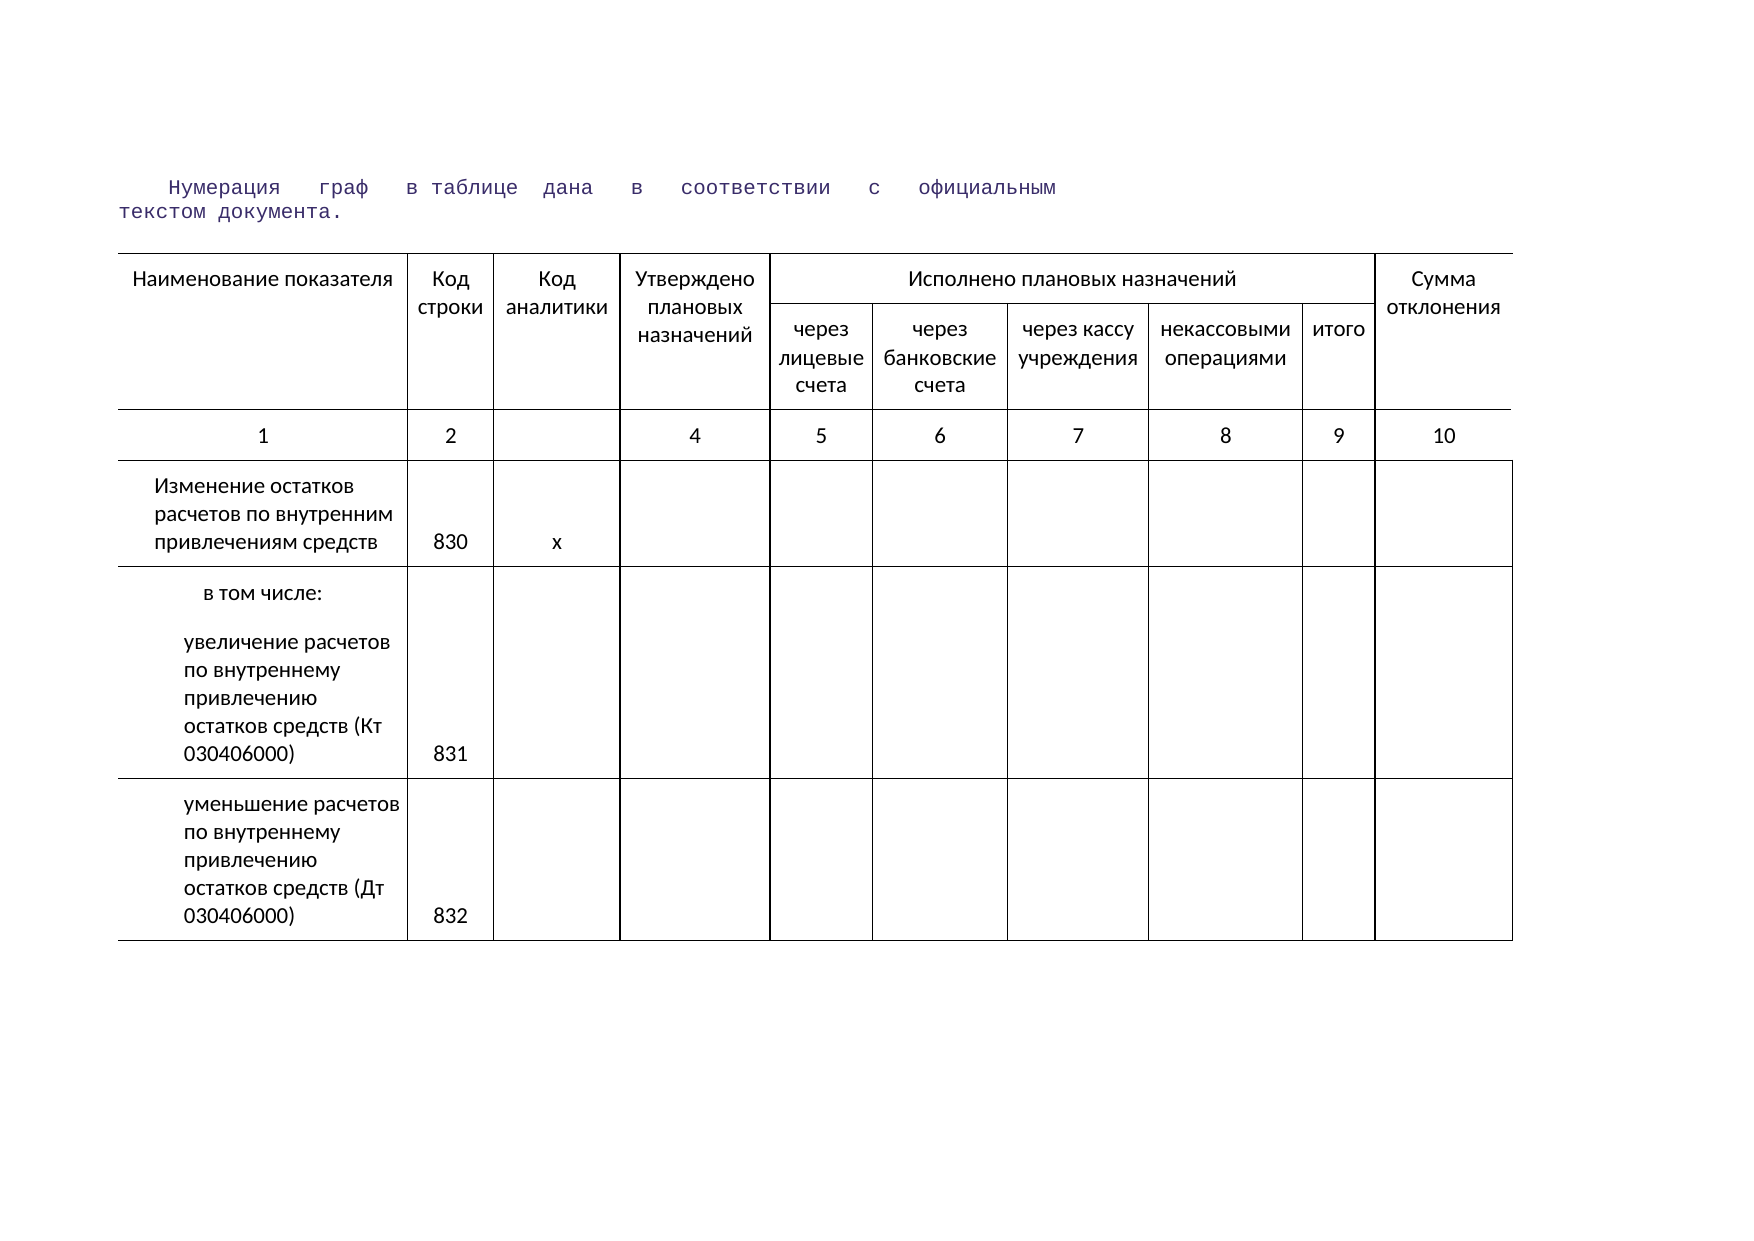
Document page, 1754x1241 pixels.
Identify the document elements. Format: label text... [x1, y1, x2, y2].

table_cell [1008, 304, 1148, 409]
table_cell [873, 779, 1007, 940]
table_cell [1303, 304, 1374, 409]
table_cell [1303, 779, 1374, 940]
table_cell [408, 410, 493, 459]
text текстом документа. [118, 201, 1636, 224]
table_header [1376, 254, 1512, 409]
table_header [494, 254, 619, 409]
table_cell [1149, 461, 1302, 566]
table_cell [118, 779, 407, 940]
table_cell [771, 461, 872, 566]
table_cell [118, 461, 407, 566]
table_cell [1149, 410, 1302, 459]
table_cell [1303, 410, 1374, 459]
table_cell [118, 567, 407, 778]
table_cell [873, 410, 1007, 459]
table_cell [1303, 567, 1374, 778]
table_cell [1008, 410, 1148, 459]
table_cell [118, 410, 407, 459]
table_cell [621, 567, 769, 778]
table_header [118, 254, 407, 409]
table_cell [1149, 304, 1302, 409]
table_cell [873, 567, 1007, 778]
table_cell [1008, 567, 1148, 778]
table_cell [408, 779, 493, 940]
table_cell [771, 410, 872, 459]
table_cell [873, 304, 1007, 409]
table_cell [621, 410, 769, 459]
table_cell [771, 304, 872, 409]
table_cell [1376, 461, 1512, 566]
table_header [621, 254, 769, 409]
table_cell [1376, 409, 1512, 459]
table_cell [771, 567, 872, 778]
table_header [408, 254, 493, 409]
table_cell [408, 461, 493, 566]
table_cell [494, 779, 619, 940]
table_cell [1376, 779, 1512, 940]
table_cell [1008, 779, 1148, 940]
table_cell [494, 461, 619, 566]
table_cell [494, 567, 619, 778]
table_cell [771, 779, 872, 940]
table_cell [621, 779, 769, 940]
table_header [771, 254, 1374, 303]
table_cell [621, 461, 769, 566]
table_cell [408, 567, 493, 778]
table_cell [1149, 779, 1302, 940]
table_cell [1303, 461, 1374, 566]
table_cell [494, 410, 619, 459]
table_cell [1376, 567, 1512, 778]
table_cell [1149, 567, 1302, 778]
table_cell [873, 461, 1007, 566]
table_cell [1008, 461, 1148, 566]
text Нумерация граф в таблице дана в соответствии с официальным [118, 177, 1636, 201]
